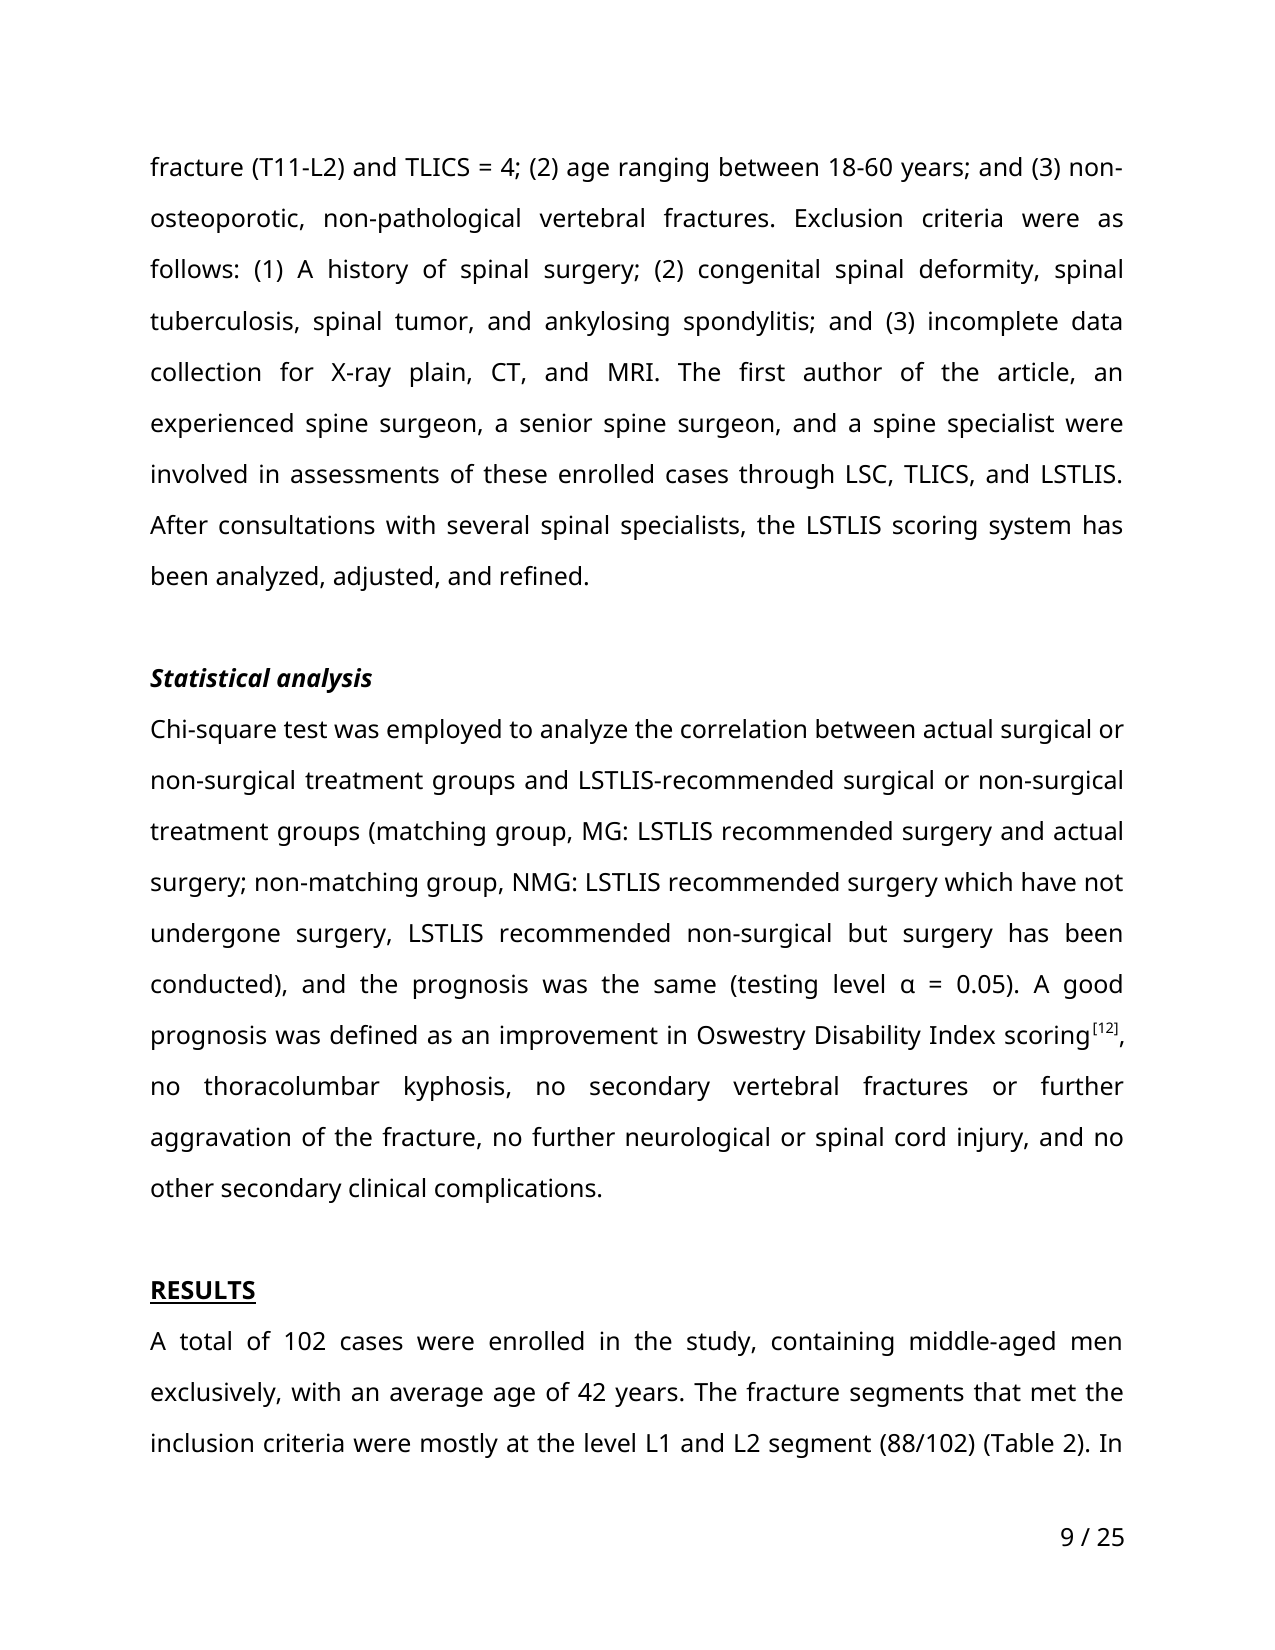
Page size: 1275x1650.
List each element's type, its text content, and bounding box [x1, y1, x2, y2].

text Statistical analysis [150, 660, 1125, 694]
text Chi-square test was employed to analyze the correlation between actual surgical or non-surgical treatment groups and LSTLIS-recommended surgical or non-surgical treatment groups (matching group, MG: LSTLIS recommended surgery and actual surgery; non-matching group, NMG: LSTLIS recommended surgery which have not undergone surgery, LSTLIS recommended non-surgical but surgery has been conducted), and the prognosis was the same (testing level α = 0.05). A good prognosis was defined as an improvement in Oswestry Disability Index scoring[12], no thoracolumbar kyphosis, no secondary vertebral fractures or further aggravation of the fracture, no further neurological or spinal cord injury, and no other secondary clinical complications. [150, 711, 1125, 1205]
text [150, 1324, 1125, 1460]
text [150, 150, 1125, 592]
text RESULTS [150, 1273, 1125, 1307]
